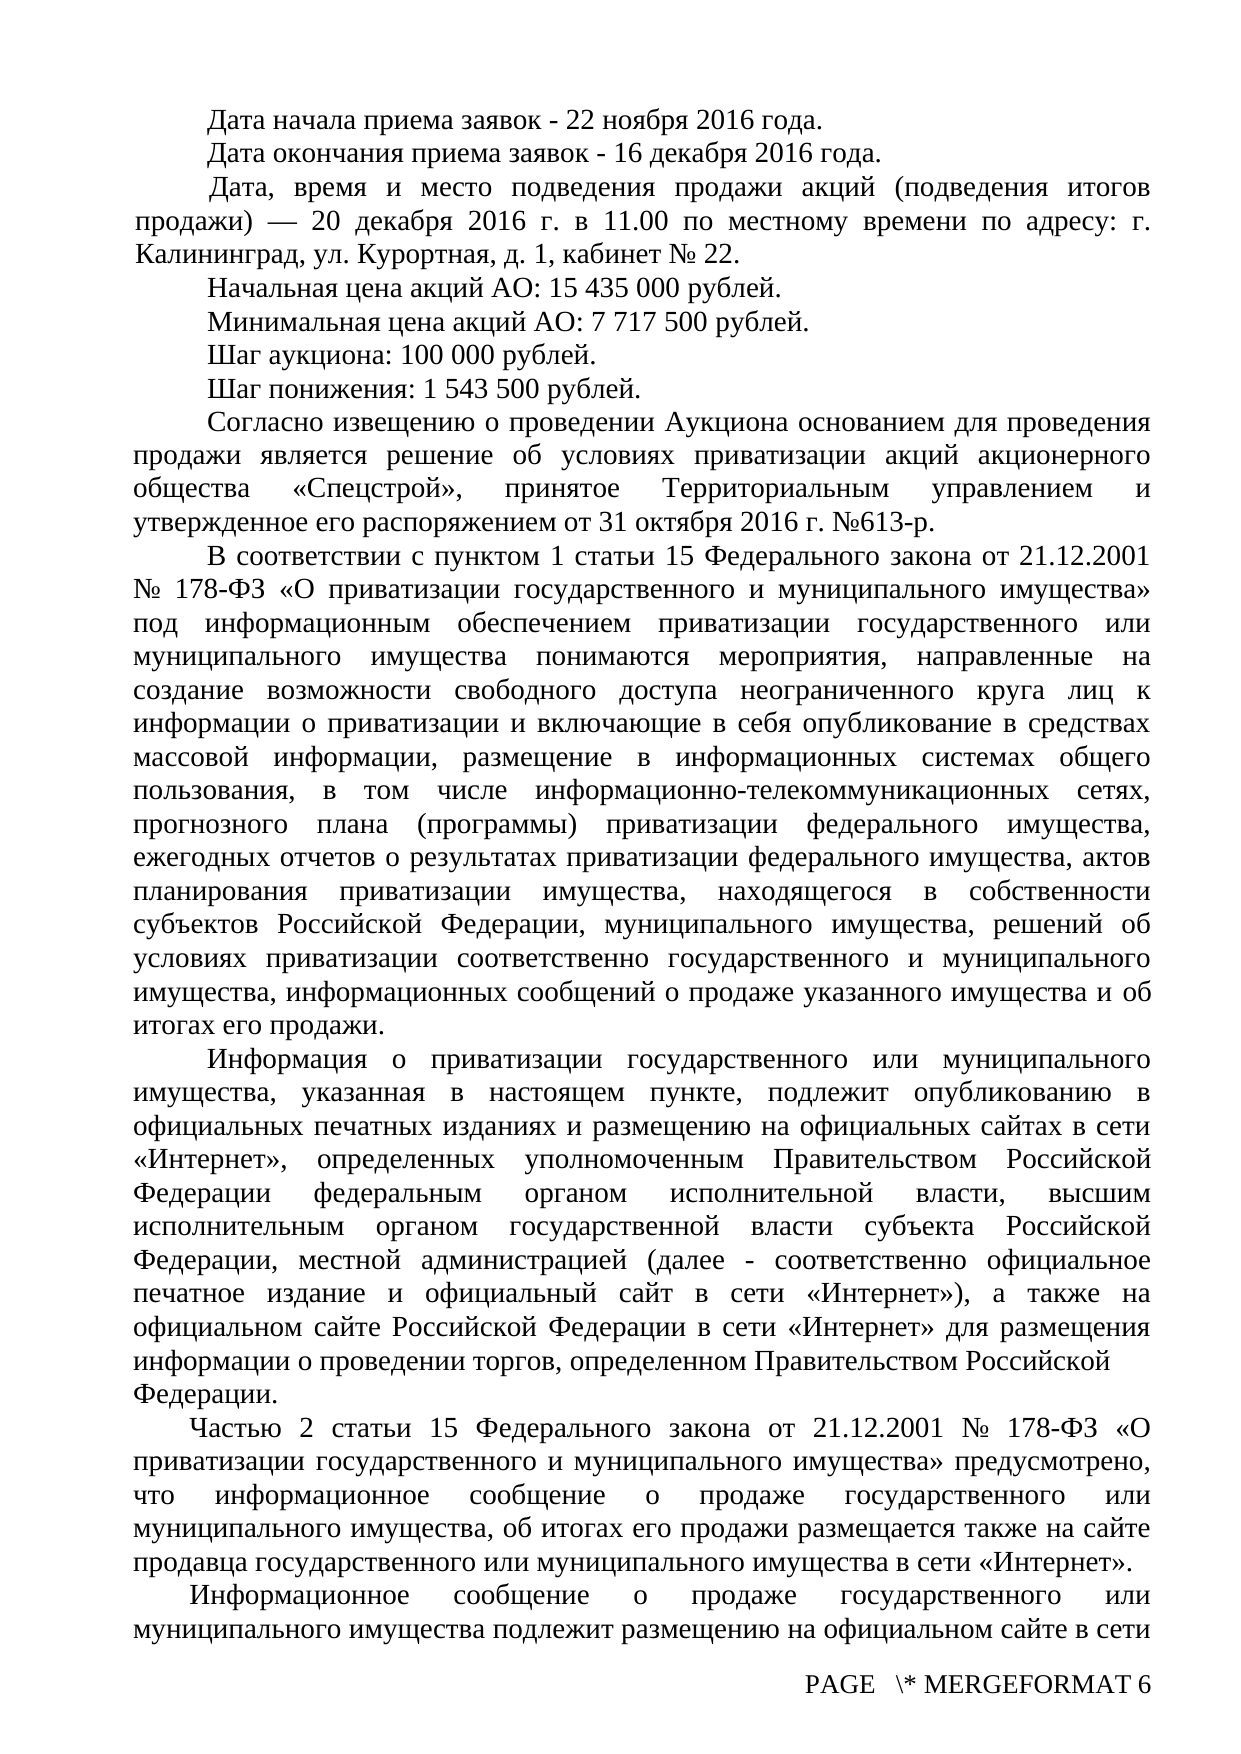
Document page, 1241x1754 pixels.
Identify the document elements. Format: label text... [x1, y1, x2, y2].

text Федерации. [133, 1376, 1152, 1410]
text Согласно извещению о проведении Аукциона основанием для проведения продажи является решение об условиях приватизации акций акционерного общества «Спецстрой», принятое Территориальным управлением и утвержденное его распоряжением от 31 октября 2016 г. №613-р. [133, 404, 1152, 538]
text Минимальная цена акций АО: 7 717 500 рублей. [133, 304, 1152, 337]
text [133, 1577, 1152, 1644]
text В соответствии с пунктом 1 статьи 15 Федерального закона от 21.12.2001 № 178-ФЗ «О приватизации государственного и муниципального имущества» под информационным обеспечением приватизации государственного или муниципального имущества понимаются мероприятия, направленные на создание возможности свободного доступа неограниченного круга лиц к информации о приватизации и включающие в себя опубликование в средствах массовой информации, размещение в информационных системах общего пользования, в том числе информационно-телекоммуникационных сетях, прогнозного плана (программы) приватизации федерального имущества, ежегодных отчетов о результатах приватизации федерального имущества, актов планирования приватизации имущества, находящегося в собственности субъектов Российской Федерации, муниципального имущества, решений об условиях приватизации соответственно государственного и муниципального имущества, информационных сообщений о продаже указанного имущества и об итогах его продажи. [133, 538, 1152, 1041]
text Дата окончания приема заявок - 16 декабря 2016 года. [207, 136, 1152, 169]
text Частью 2 статьи 15 Федерального закона от 21.12.2001 № 178-ФЗ «О приватизации государственного и муниципального имущества» предусмотрено, что информационное сообщение о продаже государственного или муниципального имущества, об итогах его продажи размещается также на сайте продавца государственного или муниципального имущества в сети «Интернет». [133, 1410, 1152, 1577]
text Дата начала приема заявок - 22 ноября 2016 года. [207, 103, 1152, 136]
text Информация о приватизации государственного или муниципального имущества, указанная в настоящем пункте, подлежит опубликованию в официальных печатных изданиях и размещению на официальных сайтах в сети «Интернет», определенных уполномоченным Правительством Российской Федерации федеральным органом исполнительной власти, высшим исполнительным органом государственной власти субъекта Российской Федерации, местной администрацией (далее - соответственно официальное печатное издание и официальный сайт в сети «Интернет»), а также на официальном сайте Российской Федерации в сети «Интернет» для размещения информации о проведении торгов, определенном Правительством Российской [133, 1041, 1152, 1376]
text Дата, время и место подведения продажи акций (подведения итогов продажи) — 20 декабря 2016 г. в 11.00 по местному времени по адресу: г. Калининград, ул. Курортная, д. 1, кабинет № 22. [135, 169, 1152, 270]
text Начальная цена акций АО: 15 435 000 рублей. [133, 270, 1152, 304]
text Шаг аукциона: 100 000 рублей. [133, 337, 1152, 371]
text Шаг понижения: 1 543 500 рублей. [133, 371, 1152, 404]
